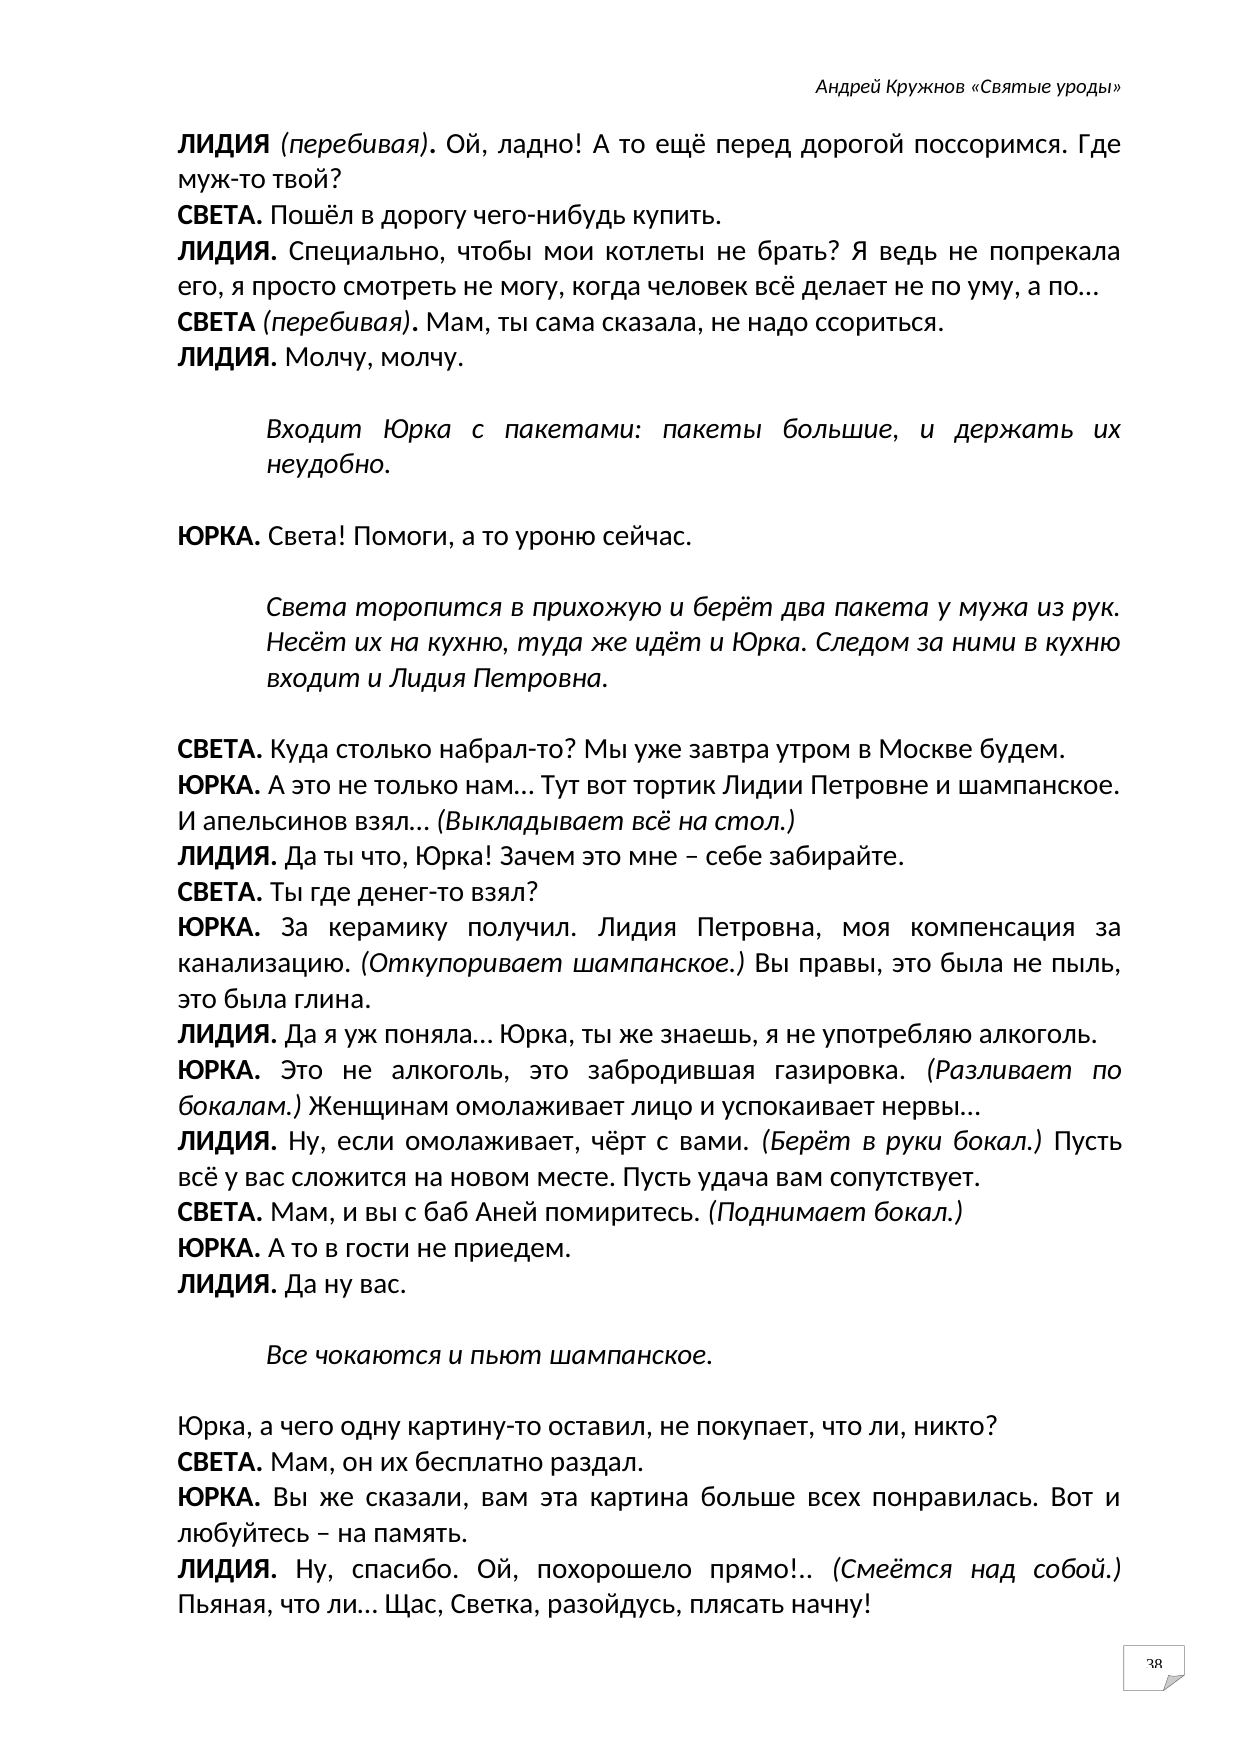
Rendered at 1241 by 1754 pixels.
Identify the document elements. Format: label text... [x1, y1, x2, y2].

text ЛИДИЯ. Да ты что, Юрка! Зачем это мне – себе забирайте. [177, 837, 1122, 873]
text ЮРКА. Света! Помоги, а то уроню сейчас. [177, 517, 1122, 552]
text ЛИДИЯ (перебивая). Ой, ладно! А то ещё перед дорогой поссоримся. Где муж-то твой? [177, 125, 1122, 196]
text ЛИДИЯ. Ну, спасибо. Ой, похорошело прямо!.. (Смеётся над собой.) Пьяная, что ли… Щас, Светка, разойдусь, плясать начну! [177, 1550, 1122, 1621]
text Входит Юрка с пакетами: пакеты большие, и держать их неудобно. [266, 410, 1122, 481]
text ЮРКА. За керамику получил. Лидия Петровна, моя компенсация за канализацию. (Откупоривает шампанское.) Вы правы, это была не пыль, это была глина. [177, 908, 1122, 1015]
text СВЕТА (перебивая). Мам, ты сама сказала, не надо ссориться. [177, 303, 1122, 338]
text Все чокаются и пьют шампанское. [266, 1336, 1122, 1372]
text Света торопится в прихожую и берёт два пакета у мужа из рук. Несёт их на кухню, туда же идёт и Юрка. Следом за ними в кухню входит и Лидия Петровна. [266, 588, 1122, 695]
text СВЕТА. Ты где денег-то взял? [177, 873, 1122, 908]
text ЮРКА. Вы же сказали, вам эта картина больше всех понравилась. Вот и любуйтесь – на память. [177, 1478, 1122, 1550]
text ЛИДИЯ. Да я уж поняла… Юрка, ты же знаешь, я не употребляю алкоголь. [177, 1015, 1122, 1051]
text СВЕТА. Мам, и вы с баб Аней помиритесь. (Поднимает бокал.) [177, 1193, 1122, 1229]
text ЮРКА. Это не алкоголь, это забродившая газировка. (Разливает по бокалам.) Женщинам омолаживает лицо и успокаивает нервы… [177, 1051, 1122, 1122]
text СВЕТА. Куда столько набрал-то? Мы уже завтра утром в Москве будем. [177, 730, 1122, 766]
text ЛИДИЯ. Специально, чтобы мои котлеты не брать? Я ведь не попрекала его, я просто смотреть не могу, когда человек всё делает не по уму, а по… [177, 232, 1122, 303]
text ЛИДИЯ. Молчу, молчу. [177, 338, 1122, 374]
text Юрка, а чего одну картину-то оставил, не покупает, что ли, никто? [177, 1407, 1122, 1443]
text СВЕТА. Пошёл в дорогу чего-нибудь купить. [177, 196, 1122, 232]
text ЛИДИЯ. Ну, если омолаживает, чёрт с вами. (Берёт в руки бокал.) Пусть всё у вас сложится на новом месте. Пусть удача вам сопутствует. [177, 1122, 1122, 1193]
text ЛИДИЯ. Да ну вас. [177, 1265, 1122, 1300]
text ЮРКА. А это не только нам… Тут вот тортик Лидии Петровне и шампанское. И апельсинов взял… (Выкладывает всё на стол.) [177, 766, 1122, 837]
text ЮРКА. А то в гости не приедем. [177, 1229, 1122, 1265]
text СВЕТА. Мам, он их бесплатно раздал. [177, 1443, 1122, 1478]
